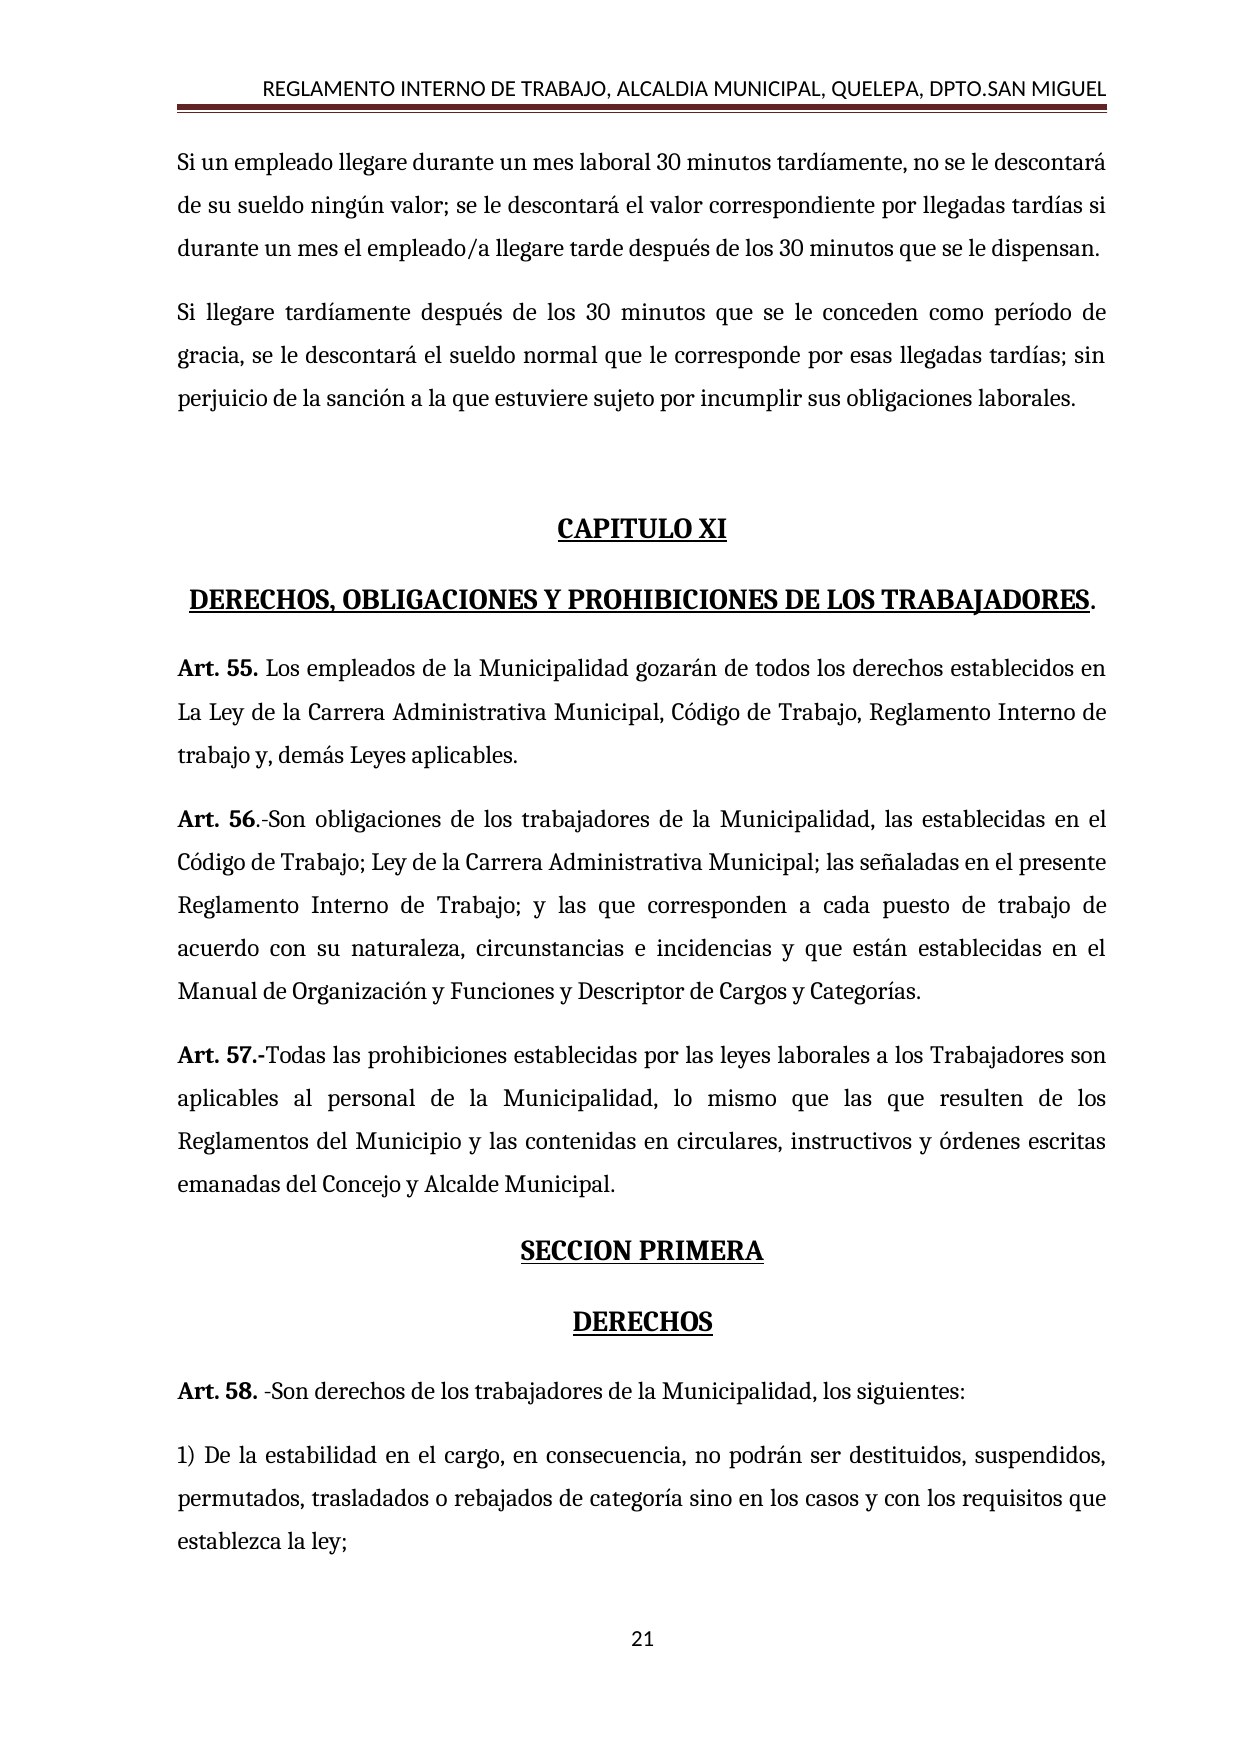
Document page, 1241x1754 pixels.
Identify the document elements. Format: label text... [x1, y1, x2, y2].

text Art. 58. -Son derechos de los trabajadores de la Municipalidad, los siguientes: [177, 1377, 1107, 1405]
text CAPITULO XI [177, 512, 1107, 546]
text SECCION PRIMERA [177, 1234, 1107, 1268]
text Art. 56.-Son obligaciones de los trabajadores de la Municipalidad, las establecidas en el Código de Trabajo; Ley de la Carrera Administrativa Municipal; las señaladas en el presente Reglamento Interno de Trabajo; y las que corresponden a cada puesto de trabajo de acuerdo con su naturaleza, circunstancias e incidencias y que están establecidas en el Manual de Organización y Funciones y Descriptor de Cargos y Categorías. [177, 804, 1107, 1006]
text Art. 55. Los empleados de la Municipalidad gozarán de todos los derechos establecidos en La Ley de la Carrera Administrativa Municipal, Código de Trabajo, Reglamento Interno de trabajo y, demás Leyes aplicables. [177, 654, 1107, 769]
text DERECHOS [177, 1305, 1107, 1339]
text Art. 57.-Todas las prohibiciones establecidas por las leyes laborales a los Trabajadores son aplicables al personal de la Municipalidad, lo mismo que las que resulten de los Reglamentos del Municipio y las contenidas en circulares, instructivos y órdenes escritas emanadas del Concejo y Alcalde Municipal. [177, 1041, 1107, 1199]
text Si llegare tardíamente después de los 30 minutos que se le conceden como período de gracia, se le descontará el sueldo normal que le corresponde por esas llegadas tardías; sin perjuicio de la sanción a la que estuviere sujeto por incumplir sus obligaciones laborales. [177, 298, 1107, 413]
text Si un empleado llegare durante un mes laboral 30 minutos tardíamente, no se le descontará de su sueldo ningún valor; se le descontará el valor correspondiente por llegadas tardías si durante un mes el empleado/a llegare tarde después de los 30 minutos que se le dispensan. [177, 148, 1107, 263]
text 1) De la estabilidad en el cargo, en consecuencia, no podrán ser destituidos, suspendidos, permutados, trasladados o rebajados de categoría sino en los casos y con los requisitos que establezca la ley; [177, 1441, 1107, 1556]
text DERECHOS, OBLIGACIONES Y PROHIBICIONES DE LOS TRABAJADORES. [177, 583, 1107, 617]
